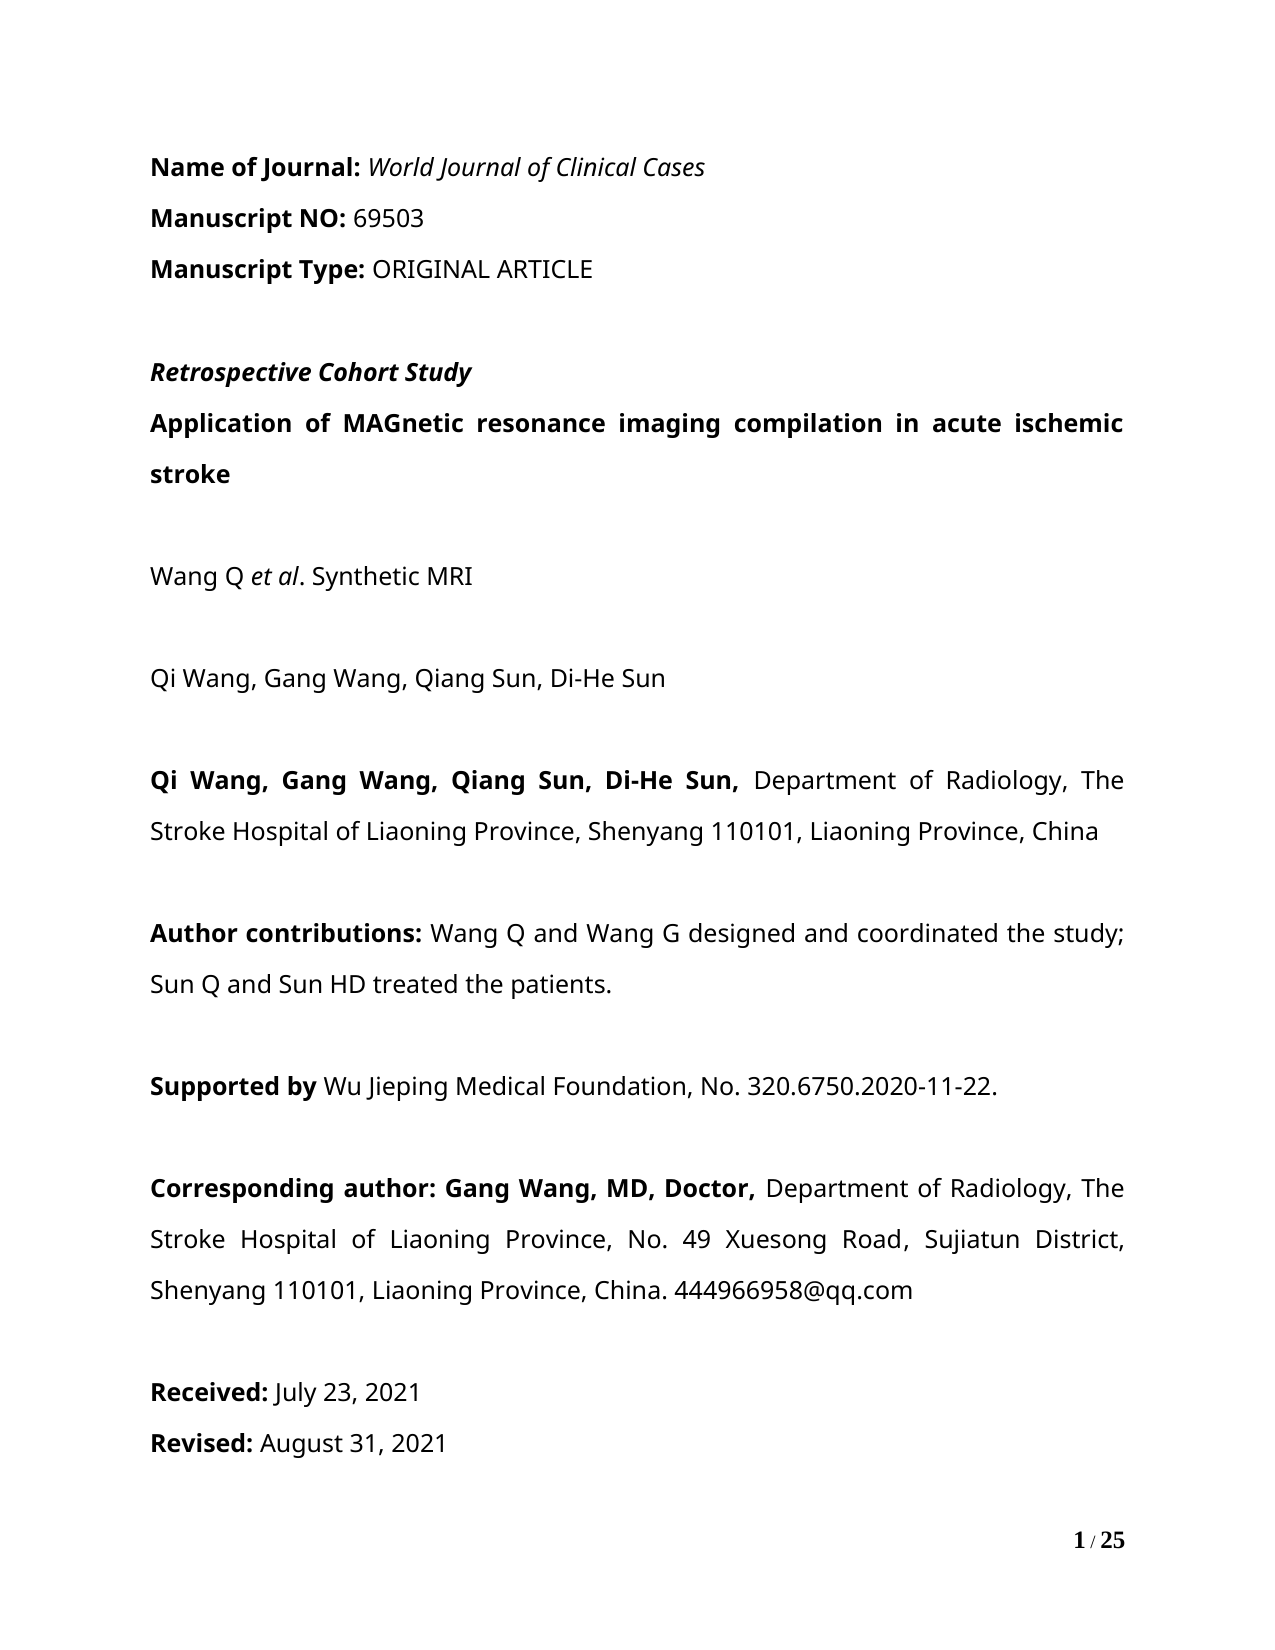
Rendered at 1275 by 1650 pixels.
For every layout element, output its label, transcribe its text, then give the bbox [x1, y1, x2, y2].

text Qi Wang, Gang Wang, Qiang Sun, Di-He Sun [150, 660, 1125, 694]
text Retrospective Cohort Study [150, 354, 1125, 388]
text Application of MAGnetic resonance imaging compilation in acute ischemic stroke [150, 405, 1125, 490]
text Author contributions: Wang Q and Wang G designed and coordinated the study; Sun Q and Sun HD treated the patients. [150, 916, 1125, 1001]
text Name of Journal: World Journal of Clinical Cases [150, 150, 1125, 184]
text Manuscript Type: ORIGINAL ARTICLE [150, 252, 1125, 286]
text Revised: August 31, 2021 [150, 1426, 1125, 1460]
text Qi Wang, Gang Wang, Qiang Sun, Di-He Sun, Department of Radiology, The Stroke Hospital of Liaoning Province, Shenyang 110101, Liaoning Province, China [150, 762, 1125, 848]
text Supported by Wu Jieping Medical Foundation, No. 320.6750.2020-11-22. [150, 1069, 1125, 1103]
text Corresponding author: Gang Wang, MD, Doctor, Department of Radiology, The Stroke Hospital of Liaoning Province, No. 49 Xuesong Road, Sujiatun District, Shenyang 110101, Liaoning Province, China. 444966958@qq.com [150, 1171, 1125, 1307]
text Received: July 23, 2021 [150, 1375, 1125, 1409]
text Manuscript NO: 69503 [150, 201, 1125, 235]
text Wang Q et al. Synthetic MRI [150, 558, 1125, 592]
